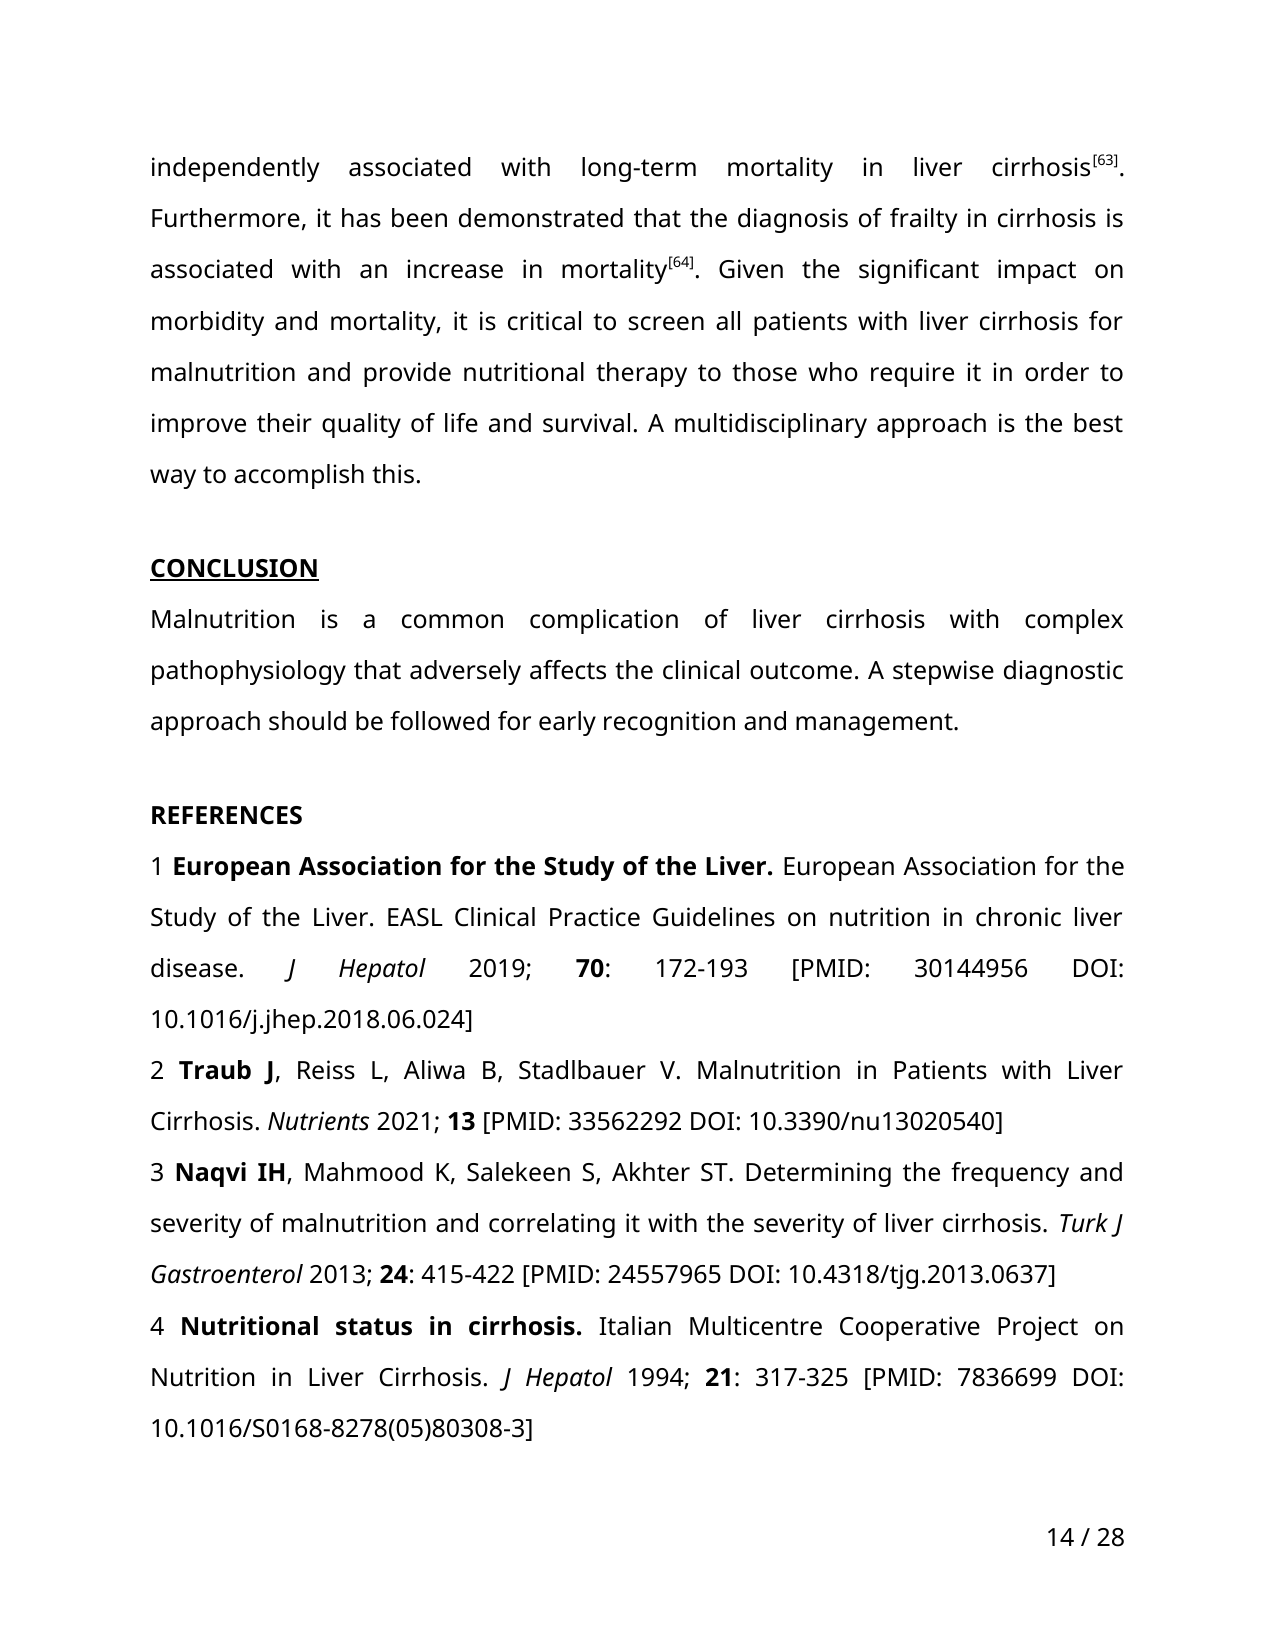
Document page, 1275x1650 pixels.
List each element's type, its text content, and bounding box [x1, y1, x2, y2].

text REFERENCES [150, 798, 1125, 832]
text CONCLUSION [150, 550, 1125, 584]
text 4 Nutritional status in cirrhosis. Italian Multicentre Cooperative Project on Nutrition in Liver Cirrhosis. J Hepatol 1994; 21: 317-325 [PMID: 7836699 DOI: 10.1016/S0168-8278(05)80308-3] [150, 1308, 1125, 1444]
text 1 European Association for the Study of the Liver. European Association for the Study of the Liver. EASL Clinical Practice Guidelines on nutrition in chronic liver disease. J Hepatol 2019; 70: 172-193 [PMID: 30144956 DOI: 10.1016/j.jhep.2018.06.024] [150, 849, 1125, 1036]
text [150, 150, 1125, 490]
text 2 Traub J, Reiss L, Aliwa B, Stadlbauer V. Malnutrition in Patients with Liver Cirrhosis. Nutrients 2021; 13 [PMID: 33562292 DOI: 10.3390/nu13020540] [150, 1053, 1125, 1138]
text Malnutrition is a common complication of liver cirrhosis with complex pathophysiology that adversely affects the clinical outcome. A stepwise diagnostic approach should be followed for early recognition and management. [150, 601, 1125, 738]
text 3 Naqvi IH, Mahmood K, Salekeen S, Akhter ST. Determining the frequency and severity of malnutrition and correlating it with the severity of liver cirrhosis. Turk J Gastroenterol 2013; 24: 415-422 [PMID: 24557965 DOI: 10.4318/tjg.2013.0637] [150, 1155, 1125, 1291]
